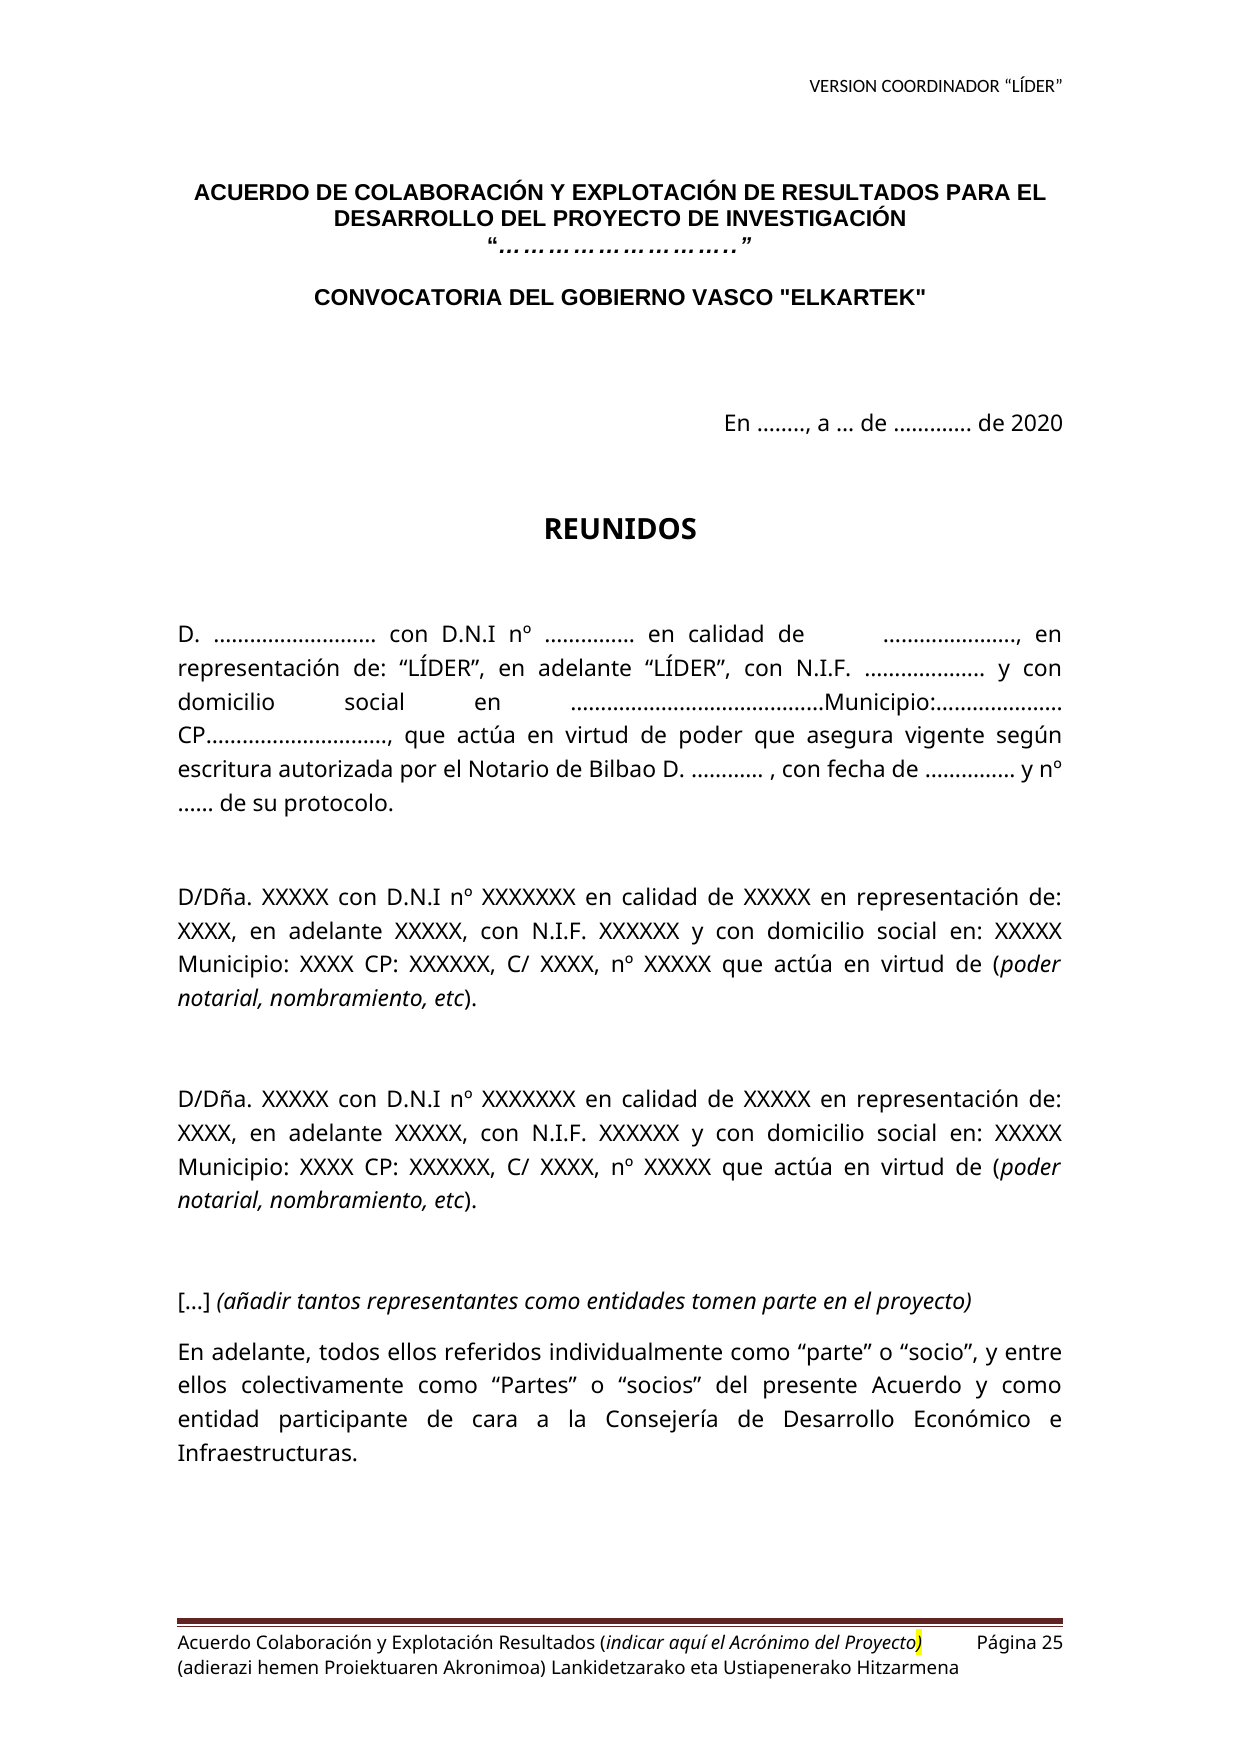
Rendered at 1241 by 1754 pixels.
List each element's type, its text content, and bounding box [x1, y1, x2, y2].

text […] (añadir tantos representantes como entidades tomen parte en el proyecto) [177, 1285, 1063, 1316]
text D/Dña. XXXXX con D.N.I nº XXXXXXX en calidad de XXXXX en representación de: XXXX, en adelante XXXXX, con N.I.F. XXXXXX y con domicilio social en: XXXXX Municipio: XXXX CP: XXXXXX, C/ XXXX, nº XXXXX que actúa en virtud de (poder notarial, nombramiento, etc). [177, 1083, 1063, 1216]
text REUNIDOS [177, 508, 1063, 548]
text CONVOCATORIA DEL GOBIERNO VASCO "ELKARTEK" [177, 284, 1063, 311]
text ACUERDO DE COLABORACIÓN Y EXPLOTACIÓN DE RESULTADOS para el desarrollo del PROYECTO de Investigación [177, 179, 1063, 232]
text En adelante, todos ellos referidos individualmente como “parte” o “socio”, y entre ellos colectivamente como “Partes” o “socios” del presente Acuerdo y como entidad participante de cara a la Consejería de Desarrollo Económico e Infraestructuras. [177, 1336, 1063, 1468]
text “………………………..” [177, 232, 1063, 258]
text D/Dña. XXXXX con D.N.I nº XXXXXXX en calidad de XXXXX en representación de: XXXX, en adelante XXXXX, con N.I.F. XXXXXX y con domicilio social en: XXXXX Municipio: XXXX CP: XXXXXX, C/ XXXX, nº XXXXX que actúa en virtud de (poder notarial, nombramiento, etc). [177, 881, 1063, 1013]
text En …….., a … de …………. de 2020 [177, 407, 1063, 438]
text D. ……………………… con D.N.I nº …………… en calidad de …………………., en representación de: “LÍDER”, en adelante “LÍDER”, con N.I.F. ……………….. y con domicilio social en ……………………………………Municipio:…………………CP…………………………, que actúa en virtud de poder que asegura vigente según escritura autorizada por el Notario de Bilbao D. ………… , con fecha de …………… y nº …… de su protocolo. [177, 618, 1063, 818]
